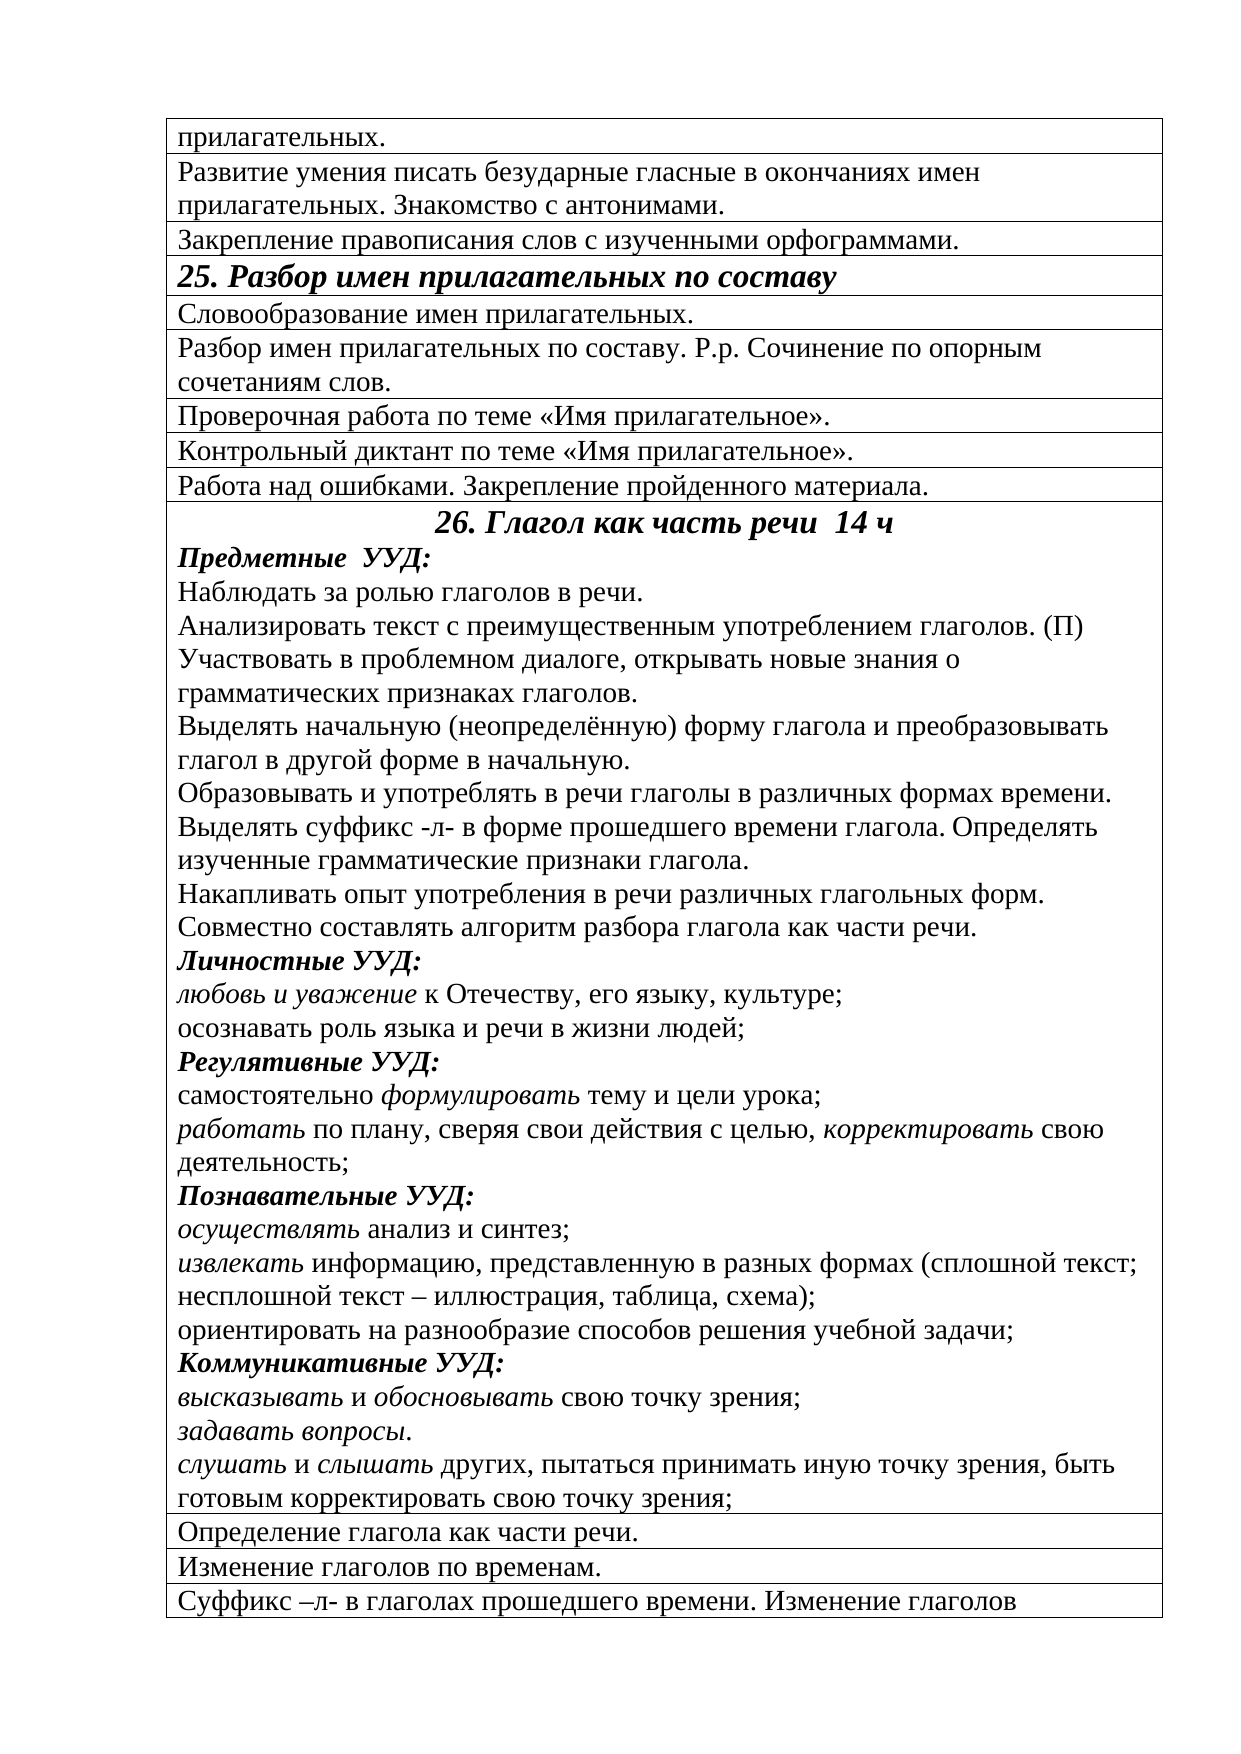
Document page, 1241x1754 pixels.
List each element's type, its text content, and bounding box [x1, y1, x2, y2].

table_cell Контрольный диктант по теме «Имя прилагательное». [167, 433, 1162, 467]
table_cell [167, 119, 1162, 153]
table_cell Развитие умения писать безударные гласные в окончаниях имен прилагательных. Знакомство с антонимами. [167, 154, 1162, 221]
table_cell Изменение глаголов по временам. [167, 1549, 1162, 1582]
table_cell 25. Разбор имен прилагательных по составу [167, 256, 1162, 295]
table_cell Определение глагола как части речи. [167, 1514, 1162, 1548]
table_cell Разбор имен прилагательных по составу. Р.р. Сочинение по опорным сочетаниям слов. [167, 330, 1162, 397]
table_cell Работа над ошибками. Закрепление пройденного материала. [167, 468, 1162, 501]
table_cell Закрепление правописания слов с изученными орфограммами. [167, 222, 1162, 255]
table_cell Словообразование имен прилагательных. [167, 296, 1162, 329]
table_cell 26. Глагол как часть речи 14 ч Предметные УУД: Наблюдать за ролью глаголов в речи. Анализировать текст с преимущественным употреблением глаголов. (П) Участвовать в проблемном диалоге, открывать новые знания о грамматических признаках глаголов. Выделять начальную (неопределённую) форму глагола и преобразовывать глагол в другой форме в начальную. Образовывать и употреблять в речи глаголы в различных формах времени. Выделять суффикс -л- в форме прошедшего времени глагола. Определять изученные грамматические признаки глагола. Накапливать опыт употребления в речи различных глагольных форм. Совместно составлять алгоритм разбора глагола как части речи. Личностные УУД: любовь и уважение к Отечеству, его языку, культуре; осознавать роль языка и речи в жизни людей; Регулятивные УУД: самостоятельно формулировать тему и цели урока; работать по плану, сверяя свои действия с целью, корректировать свою деятельность; Познавательные УУД: осуществлять анализ и синтез; извлекать информацию, представленную в разных формах (сплошной текст; несплошной текст – иллюстрация, таблица, схема); ориентировать на разнообразие способов решения учебной задачи; Коммуникативные УУД: высказывать и обосновывать свою точку зрения; задавать вопросы. слушать и слышать других, пытаться принимать иную точку зрения, быть готовым корректировать свою точку зрения; [167, 502, 1162, 1513]
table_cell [167, 1584, 1162, 1617]
table_cell Проверочная работа по теме «Имя прилагательное». [167, 399, 1162, 432]
